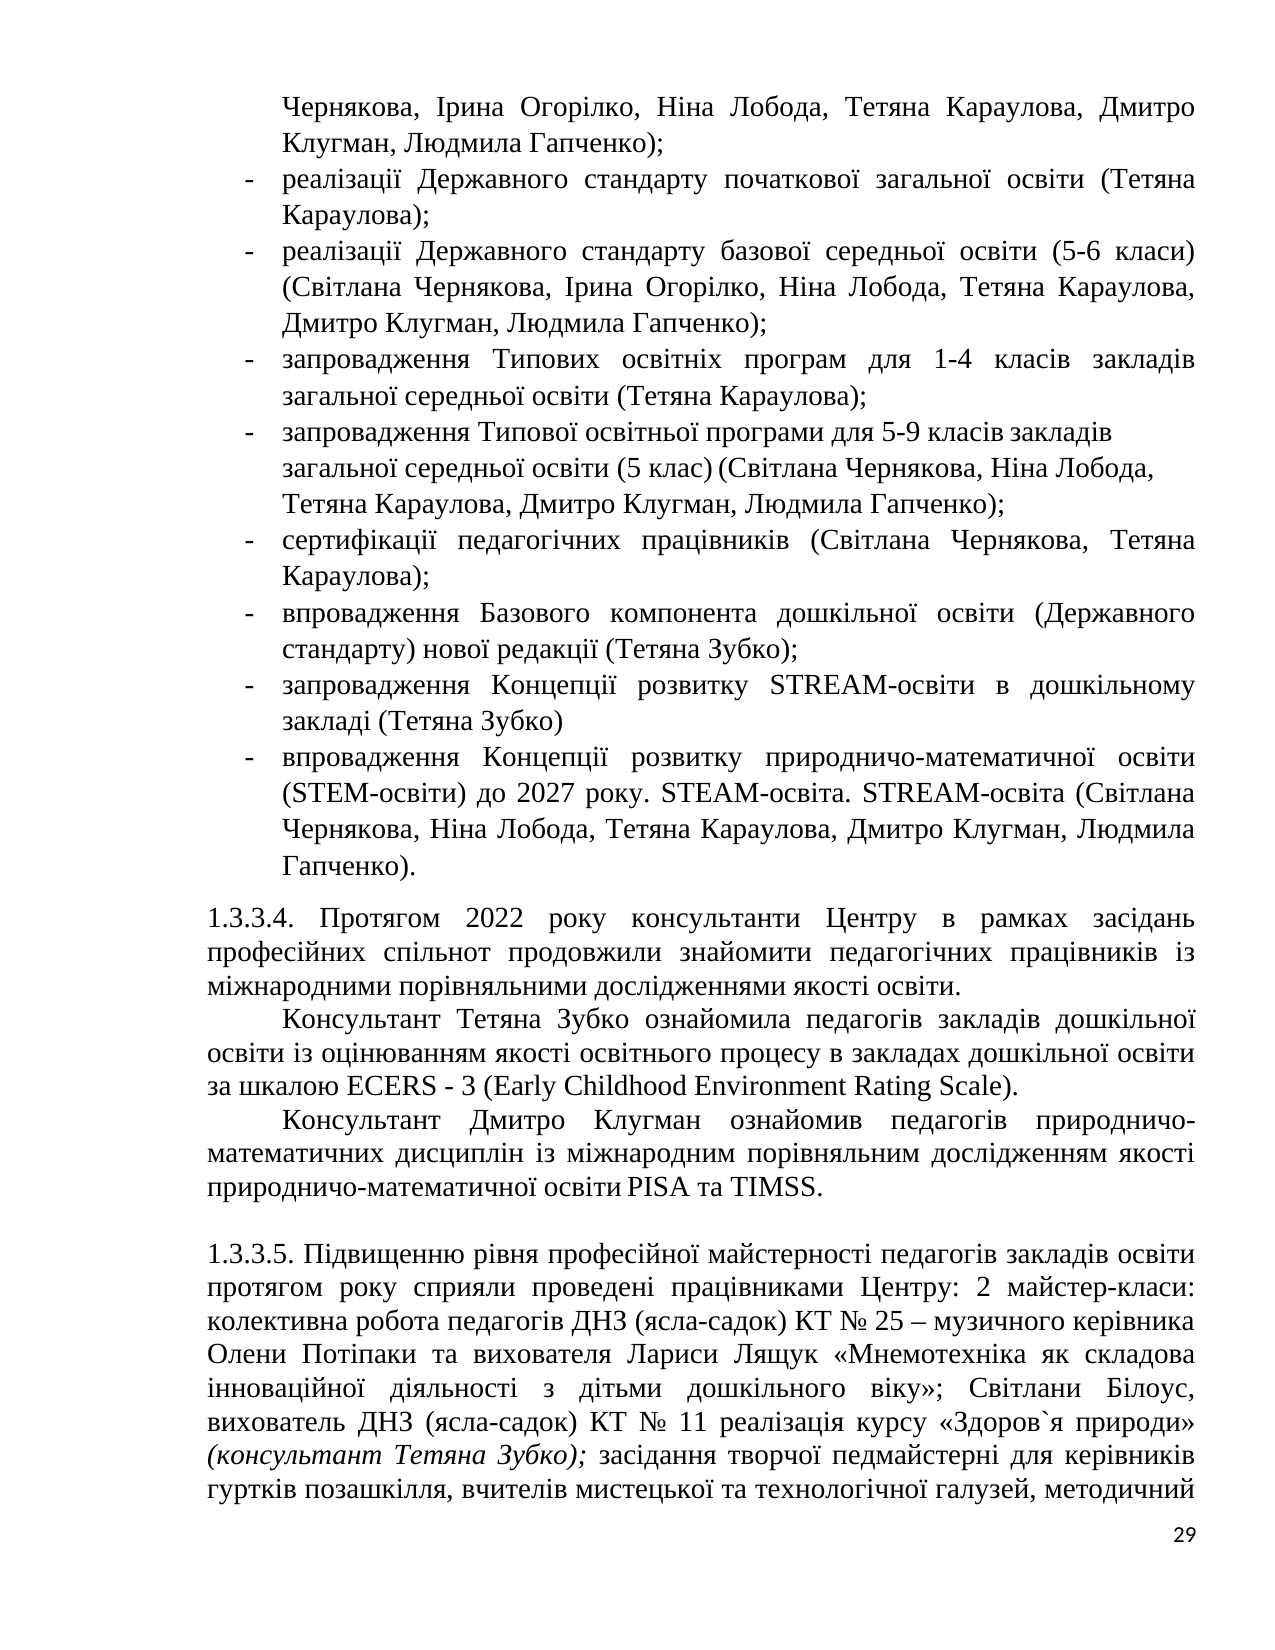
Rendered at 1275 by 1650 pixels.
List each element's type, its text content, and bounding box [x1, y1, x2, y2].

list реалізації Державного стандарту початкової загальної освіти (Тетяна Караулова); [244, 161, 1196, 231]
list реалізації Державного стандарту базової середньої освіти (5-6 класи) (Світлана Чернякова, Ірина Огорілко, Ніна Лобода, Тетяна Караулова, Дмитро Клугман, Людмила Гапченко); [244, 233, 1196, 339]
text Консультант Тетяна Зубко ознайомила педагогів закладів дошкільної освіти із оцінюванням якості освітнього процесу в закладах дошкільної освіти за шкалою ECERS - 3 (Early Childhood Environment Rating Scale). [207, 1001, 1196, 1102]
text 1.3.3.4. Протягом 2022 року консультанти Центру в рамках засідань професійних спільнот продовжили знайомити педагогічних працівників із міжнародними порівняльними дослідженнями якості освіти. [207, 901, 1196, 1001]
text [207, 1236, 1196, 1504]
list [244, 89, 1196, 158]
list запровадження Типової освітньої програми для 5-9 класів закладів загальної середньої освіти (5 клас) (Світлана Чернякова, Ніна Лобода, Тетяна Караулова, Дмитро Клугман, Людмила Гапченко); [244, 414, 1196, 520]
list впровадження Базового компонента дошкільної освіти (Державного стандарту) нової редакції (Тетяна Зубко); [244, 595, 1196, 664]
list запровадження Типових освітніх програм для 1-4 класів закладів загальної середньої освіти (Тетяна Караулова); [244, 342, 1196, 411]
list впровадження Концепції розвитку природничо-математичної освіти (STEM-освіти) до 2027 року. STEAM-освіта. STREAM-освіта (Світлана Чернякова, Ніна Лобода, Тетяна Караулова, Дмитро Клугман, Людмила Гапченко). [244, 739, 1196, 881]
text Консультант Дмитро Клугман ознайомив педагогів природничо-математичних дисциплін із міжнародним порівняльним дослідженням якості природничо-математичної освіти PISA та TIMSS. [207, 1102, 1196, 1202]
list сертифікації педагогічних працівників (Світлана Чернякова, Тетяна Караулова); [244, 522, 1196, 592]
list запровадження Концепції розвитку STREAM-освіти в дошкільному закладі (Тетяна Зубко) [244, 667, 1196, 737]
